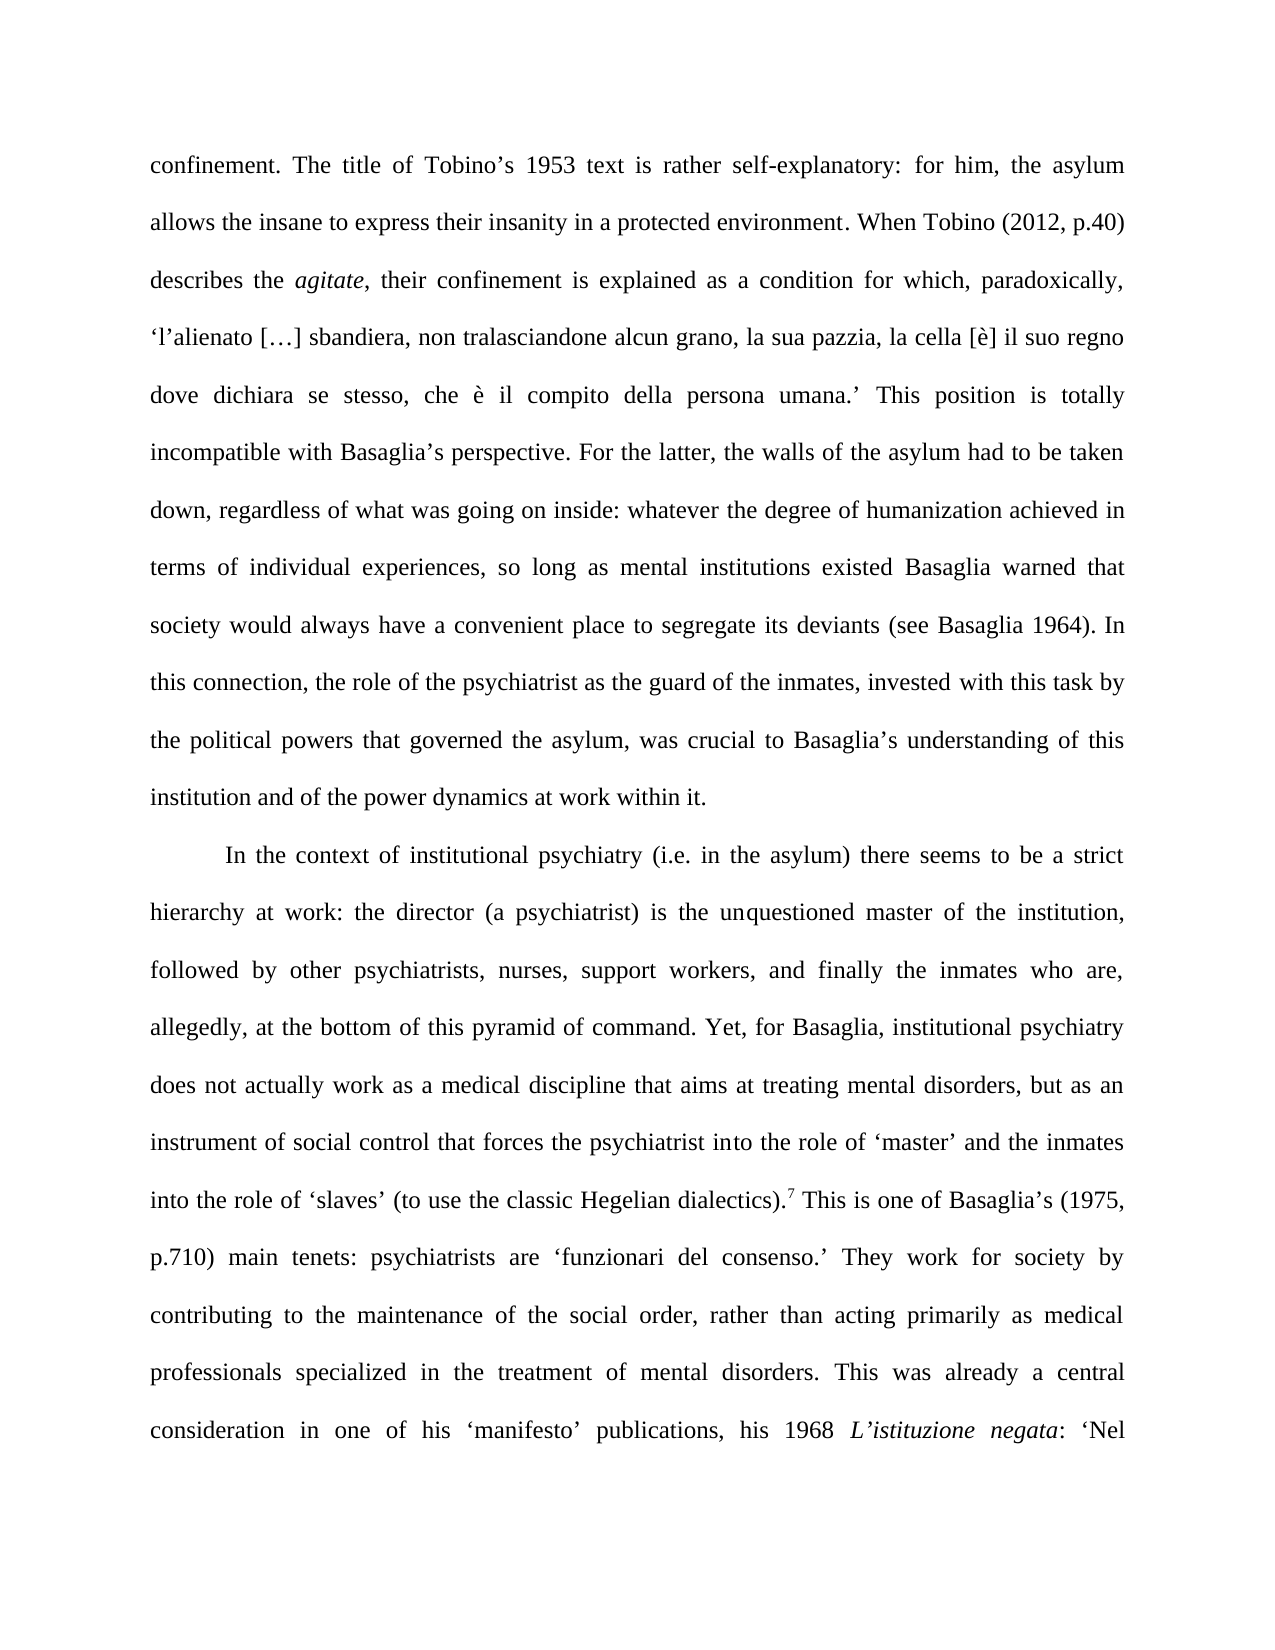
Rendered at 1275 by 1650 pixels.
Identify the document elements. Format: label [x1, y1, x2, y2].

text [150, 150, 1125, 811]
text [150, 840, 1125, 1444]
